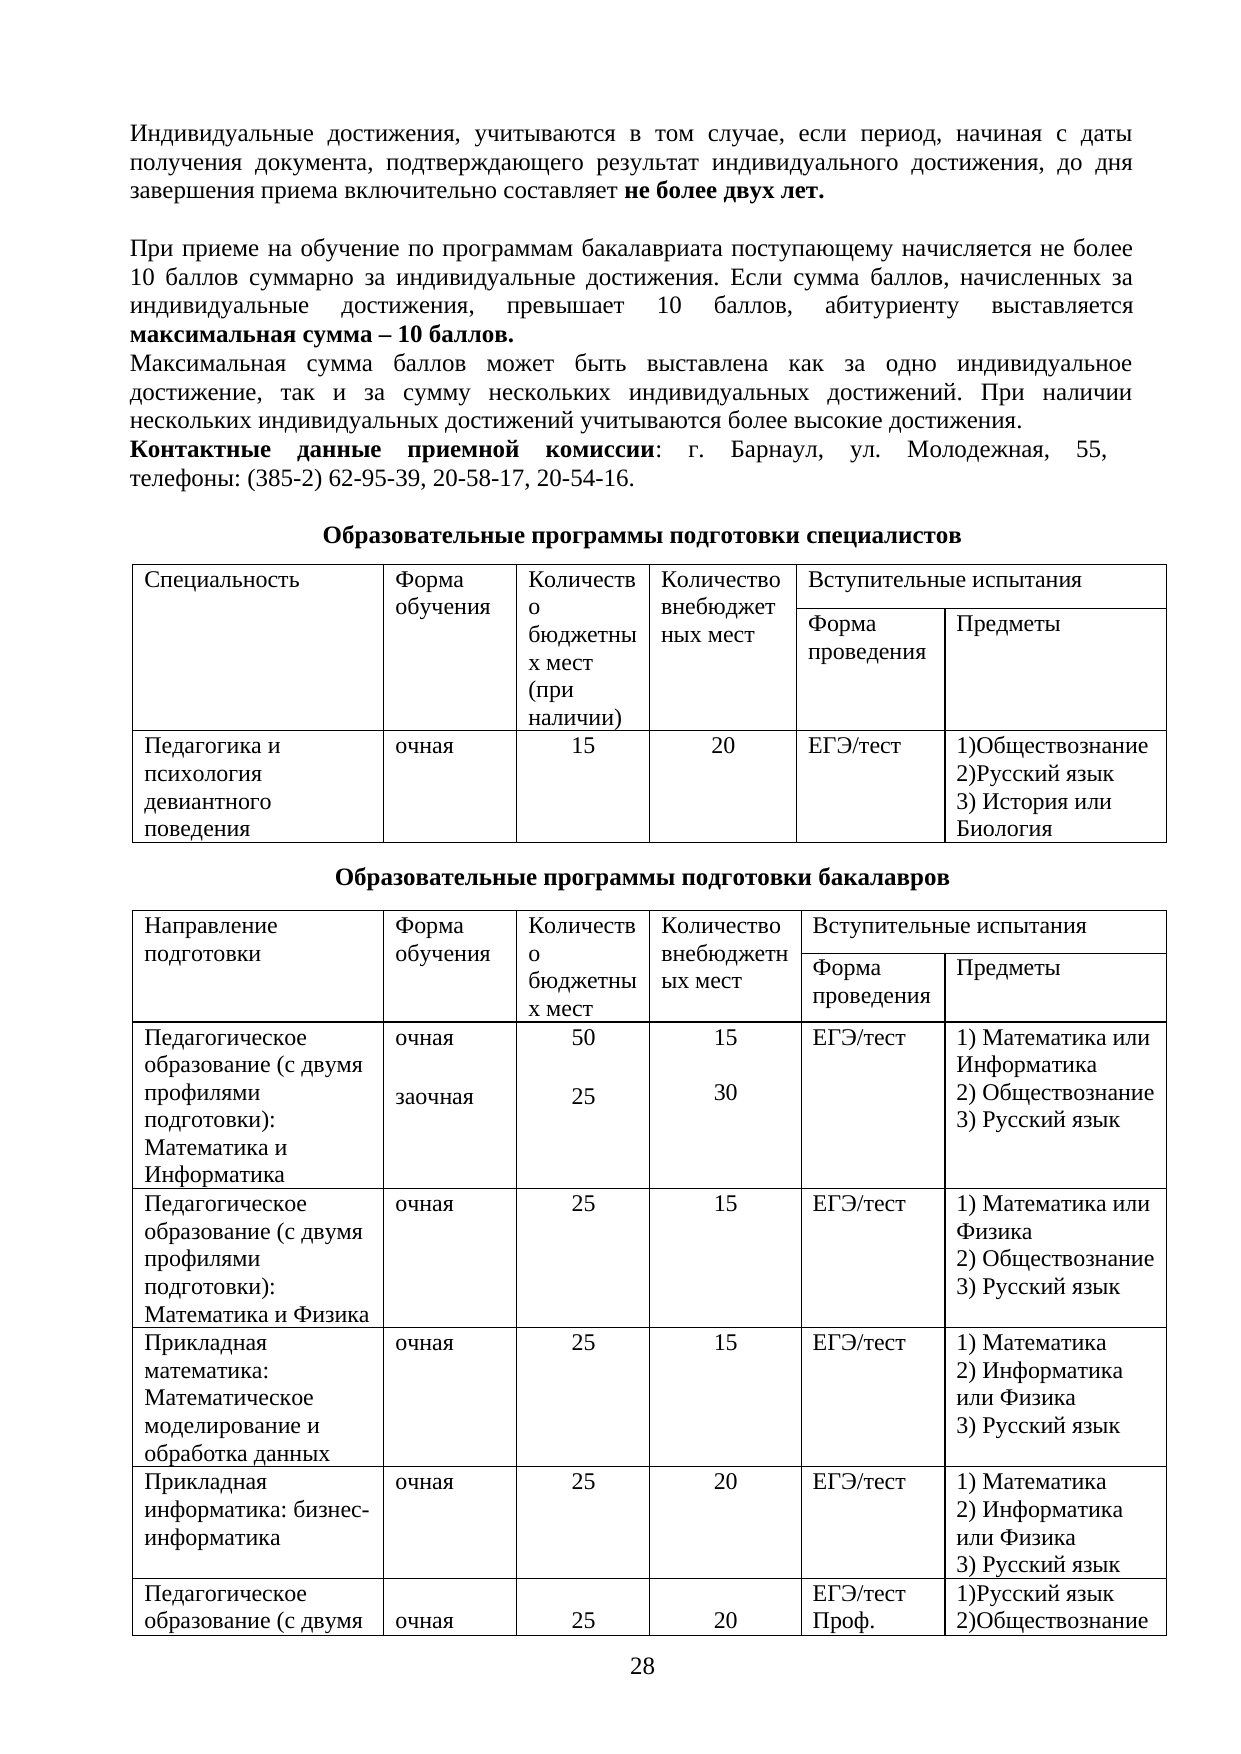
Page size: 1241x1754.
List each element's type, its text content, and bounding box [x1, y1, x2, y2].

table_cell 15 [650, 1328, 801, 1466]
table_cell ЕГЭ/тест [802, 1328, 944, 1466]
table_cell 15 30 [650, 1023, 801, 1188]
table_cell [802, 1579, 944, 1635]
table_cell Форма проведения [797, 609, 944, 730]
table_cell 25 [517, 1467, 649, 1578]
table_cell 25 [517, 1189, 649, 1327]
table_cell 15 [650, 1189, 801, 1327]
table_cell 1) Математика или Физика 2) Обществознание 3) Русский язык [946, 1189, 1166, 1327]
table_header Количество бюджетных мест [517, 911, 649, 1021]
table_cell очная [384, 1189, 516, 1327]
table_cell 25 [517, 1328, 649, 1466]
table_header Количество внебюджетных мест [650, 911, 801, 1021]
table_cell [133, 1579, 383, 1635]
table_cell Прикладная математика: Математическое моделирование и обработка данных [133, 1328, 383, 1466]
table_cell Прикладная информатика: бизнес-информатика [133, 1467, 383, 1578]
table_cell 15 [517, 731, 649, 842]
table_cell 1)Обществознание 2)Русский язык 3) История или Биология [946, 731, 1166, 842]
table_cell 20 [650, 1467, 801, 1578]
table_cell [118, 118, 1145, 521]
text Образовательные программы подготовки специалистов [118, 521, 1167, 549]
table_cell ЕГЭ/тест [802, 1023, 944, 1188]
table_cell 25 25 [517, 1579, 649, 1635]
table_header Количество бюджетных мест (при наличии) [517, 565, 649, 730]
table_header Вступительные испытания [802, 911, 1166, 952]
table_cell очная заочная [384, 1023, 516, 1188]
table_cell очная [384, 731, 516, 842]
table_cell Педагогическое образование (с двумя профилями подготовки): Математика и Физика [133, 1189, 383, 1327]
table_cell 20 20 [650, 1579, 801, 1635]
table_header Направление подготовки [133, 911, 383, 1021]
table_cell Педагогическое образование (с двумя профилями подготовки): Математика и Информатика [133, 1023, 383, 1188]
table_header Количество внебюджетных мест [650, 565, 796, 730]
table_cell ЕГЭ/тест [797, 731, 944, 842]
table_cell ЕГЭ/тест [802, 1189, 944, 1327]
table_header Форма обучения [384, 911, 516, 1021]
table_cell 1) Математика 2) Информатика или Физика 3) Русский язык [946, 1328, 1166, 1466]
table_header Специальность [133, 565, 383, 730]
table_cell Форма проведения [802, 954, 944, 1021]
table_cell ЕГЭ/тест [802, 1467, 944, 1578]
table_cell Предметы [946, 609, 1166, 730]
table_cell 20 [650, 731, 796, 842]
text Образовательные программы подготовки бакалавров [118, 862, 1167, 891]
table_cell Предметы [946, 954, 1166, 1021]
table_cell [946, 1579, 1166, 1635]
table_cell очная заочная [384, 1579, 516, 1635]
table_cell 50 25 [517, 1023, 649, 1188]
table_header Вступительные испытания [797, 565, 1166, 608]
table_cell 1) Математика 2) Информатика или Физика 3) Русский язык [946, 1467, 1166, 1578]
table_cell 1) Математика или Информатика 2) Обществознание 3) Русский язык [946, 1023, 1166, 1188]
table_cell очная [384, 1467, 516, 1578]
table_cell Педагогика и психология девиантного поведения [133, 731, 383, 842]
table_header Форма обучения [384, 565, 516, 730]
table_cell очная [384, 1328, 516, 1466]
